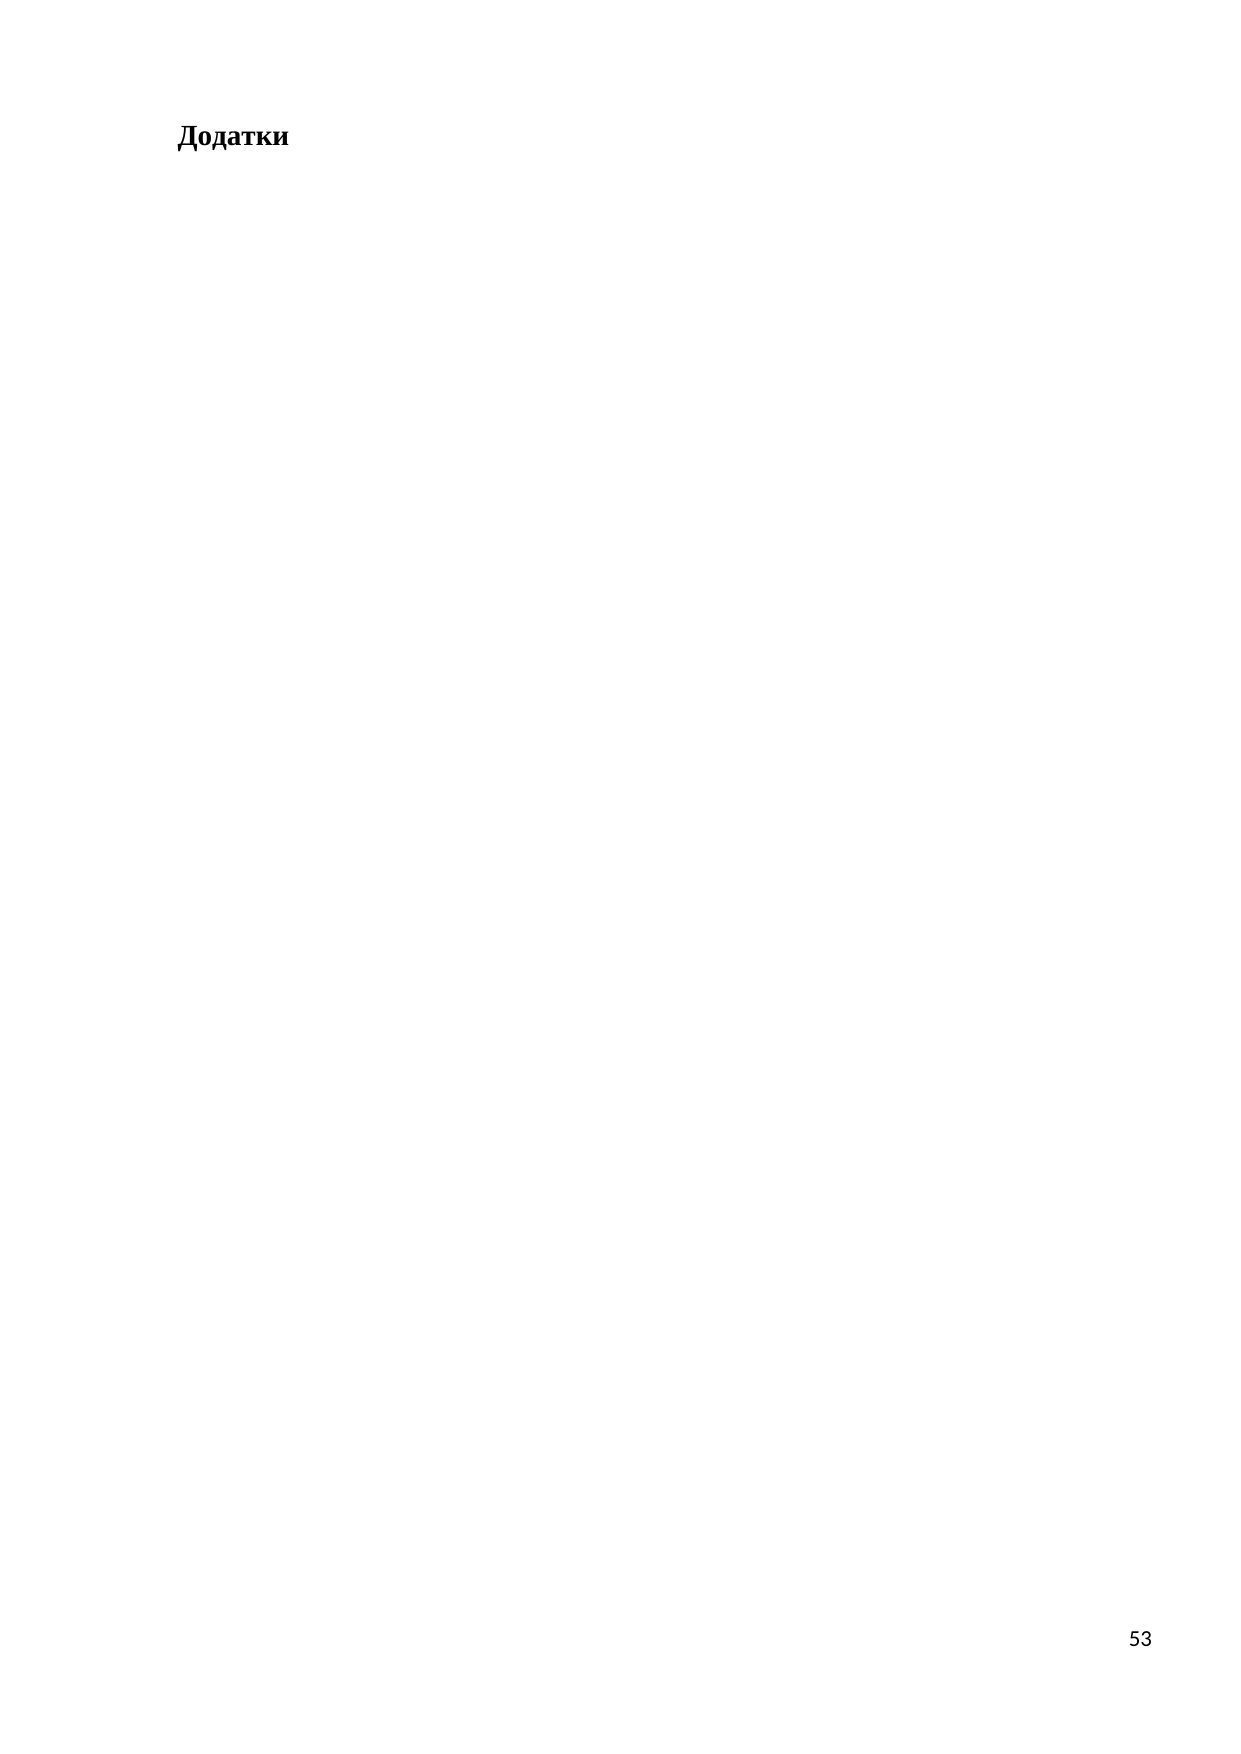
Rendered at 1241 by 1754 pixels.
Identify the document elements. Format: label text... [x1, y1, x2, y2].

text Додатки [177, 118, 1152, 152]
